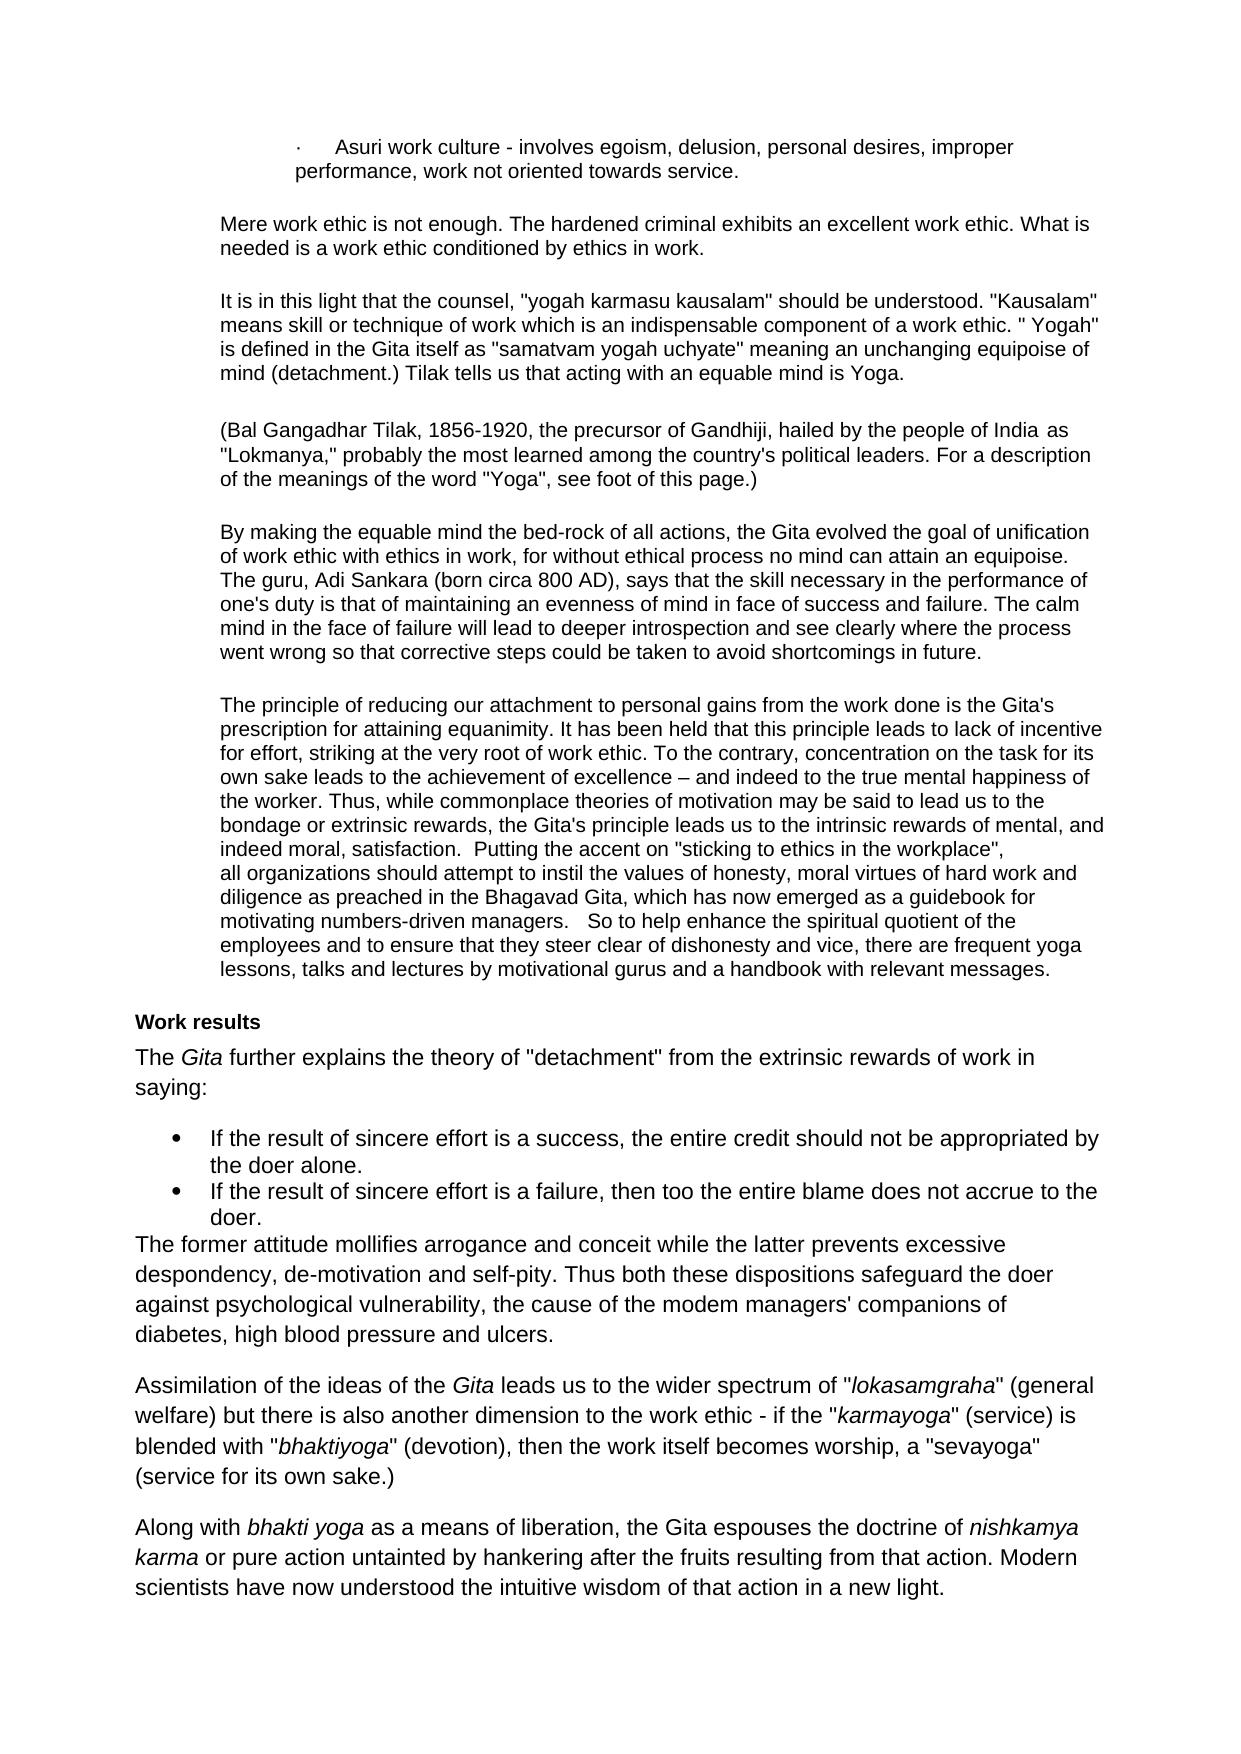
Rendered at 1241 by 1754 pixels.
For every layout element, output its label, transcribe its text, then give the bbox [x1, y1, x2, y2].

text Work results [135, 1009, 1105, 1033]
text The former attitude mollifies arrogance and conceit while the latter prevents excessive despondency, de-motivation and self-pity. Thus both these dispositions safeguard the doer against psychological vulnerability, the cause of the modem managers' companions of diabetes, high blood pressure and ulcers. [135, 1231, 1105, 1348]
text (Bal Gangadhar Tilak, 1856-1920, the precursor of Gandhiji, hailed by the people of India as "Lokmanya," probably the most learned among the country's political leaders. For a description of the meanings of the word "Yoga", see foot of this page.) [220, 414, 1105, 491]
text By making the equable mind the bed-rock of all actions, the Gita evolved the goal of unification of work ethic with ethics in work, for without ethical process no mind can attain an equipoise. The guru, Adi Sankara (born circa 800 AD), says that the skill necessary in the performance of one's duty is that of maintaining an evenness of mind in face of success and failure. The calm mind in the face of failure will lead to deeper introspection and see clearly where the process went wrong so that corrective steps could be taken to avoid shortcomings in future. [220, 520, 1105, 664]
text The Gita further explains the theory of "detachment" from the extrinsic rewards of work in saying: [135, 1044, 1105, 1101]
text Along with bhakti yoga as a means of liberation, the Gita espouses the doctrine of nishkamya karma or pure action untainted by hankering after the fruits resulting from that action. Modern scientists have now understood the intuitive wisdom of that action in a new light. [135, 1514, 1105, 1601]
text The principle of reducing our attachment to personal gains from the work done is the Gita's prescription for attaining equanimity. It has been held that this principle leads to lack of incentive for effort, striking at the very root of work ethic. To the contrary, concentration on the task for its own sake leads to the achievement of excellence – and indeed to the true mental happiness of the worker. Thus, while commonplace theories of motivation may be said to lead us to the bondage or extrinsic rewards, the Gita's principle leads us to the intrinsic rewards of mental, and indeed moral, satisfaction. Putting the accent on "sticking to ethics in the workplace", all organizations should attempt to instil the values of honesty, moral virtues of hard work and diligence as preached in the Bhagavad Gita, which has now emerged as a guidebook for motivating numbers-driven managers. So to help enhance the spiritual quotient of the employees and to ensure that they steer clear of dishonesty and vice, there are frequent yoga lessons, talks and lectures by motivational gurus and a handbook with relevant messages. [220, 693, 1105, 980]
list If the result of sincere effort is a failure, then too the entire blame does not accrue to the doer. [172, 1178, 1105, 1231]
text Mere work ethic is not enough. The hardened criminal exhibits an excellent work ethic. What is needed is a work ethic conditioned by ethics in work. [220, 212, 1105, 260]
text Assimilation of the ideas of the Gita leads us to the wider spectrum of "lokasamgraha" (general welfare) but there is also another dimension to the work ethic - if the "karmayoga" (service) is blended with "bhaktiyoga" (devotion), then the work itself becomes worship, a "sevayoga" (service for its own sake.) [135, 1372, 1105, 1489]
list If the result of sincere effort is a success, the entire credit should not be appropriated by the doer alone. [172, 1125, 1105, 1178]
text · Asuri work culture - involves egoism, delusion, personal desires, improper performance, work not oriented towards service. [295, 135, 1105, 183]
text It is in this light that the counsel, "yogah karmasu kausalam" should be understood. "Kausalam" means skill or technique of work which is an indispensable component of a work ethic. " Yogah" is defined in the Gita itself as "samatvam yogah uchyate" meaning an unchanging equipoise of mind (detachment.) Tilak tells us that acting with an equable mind is Yoga. [220, 289, 1105, 385]
